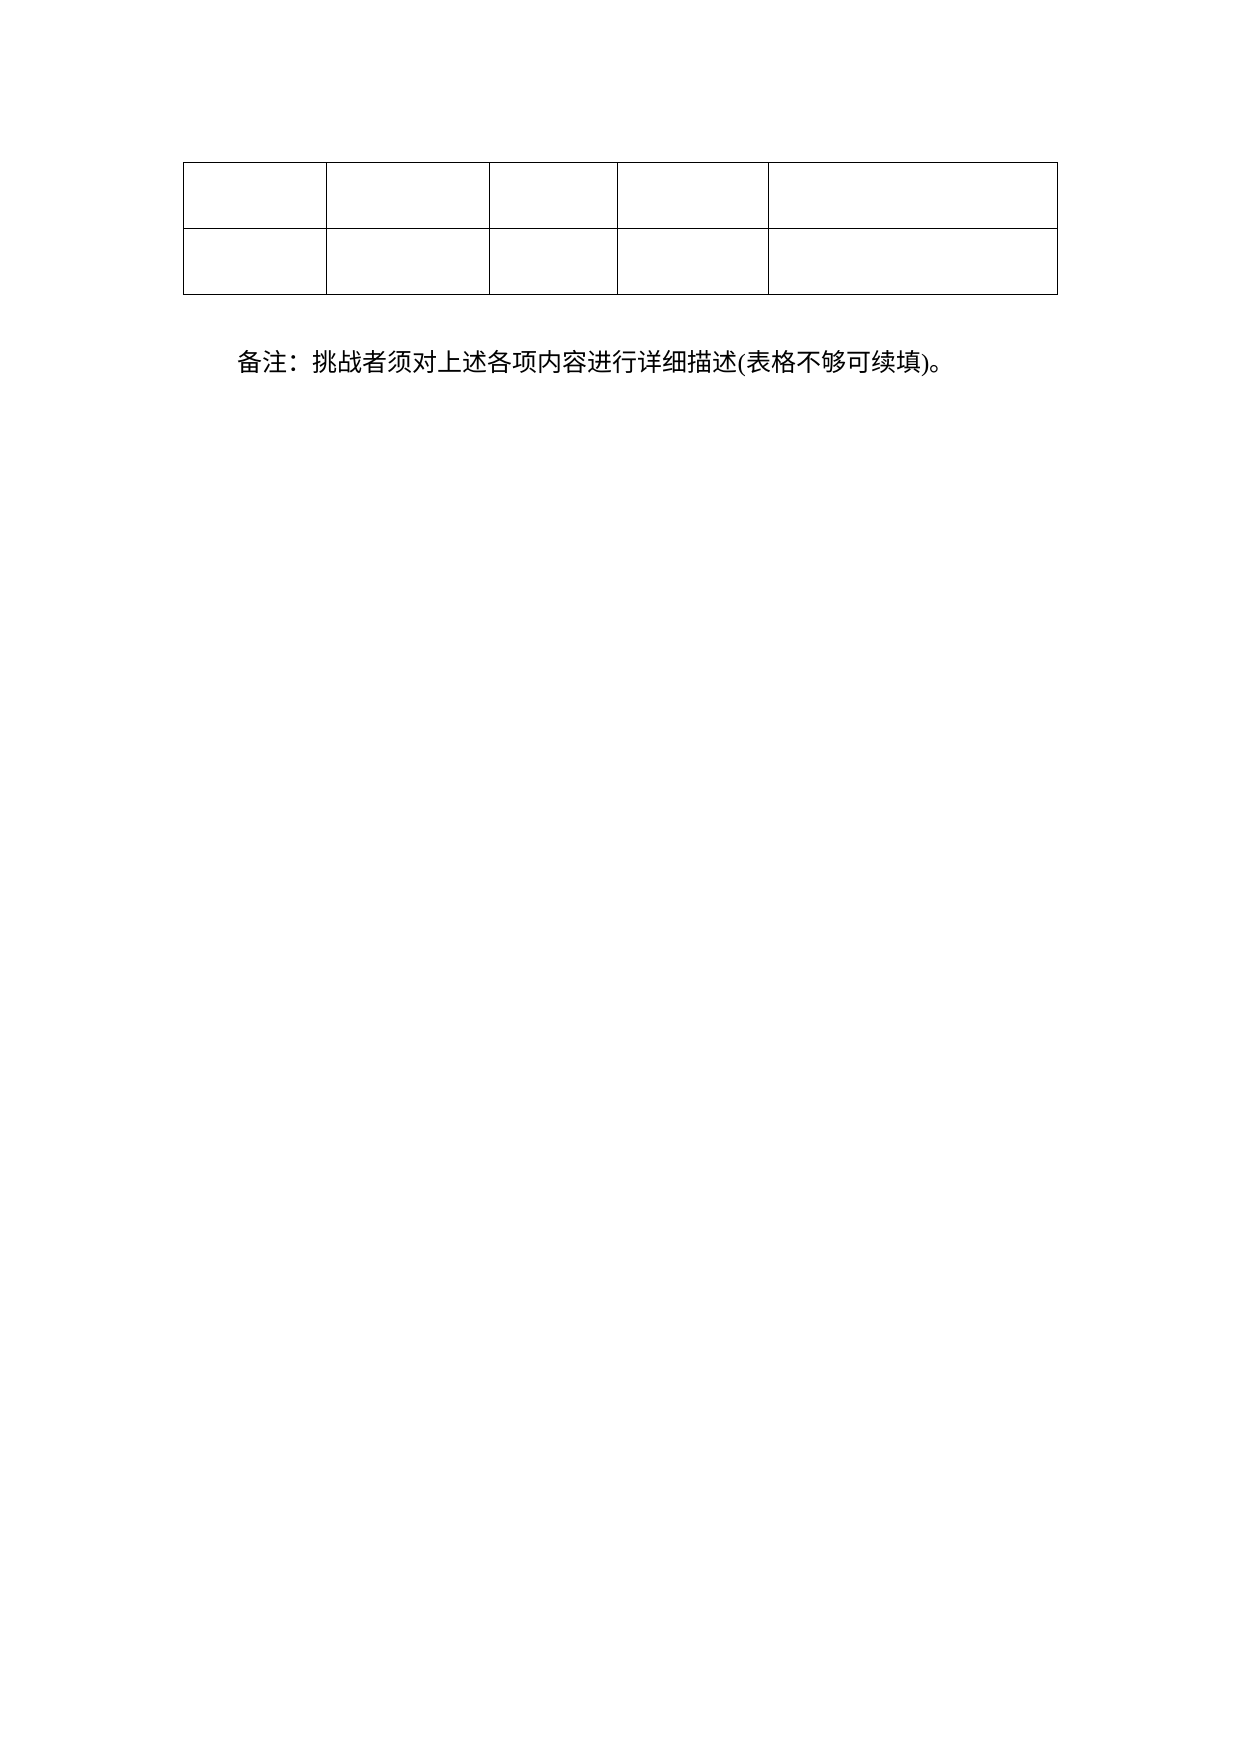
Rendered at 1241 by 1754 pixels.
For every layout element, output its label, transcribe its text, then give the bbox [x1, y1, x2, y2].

table_cell [184, 163, 326, 228]
table_cell [769, 229, 1057, 294]
table_cell [490, 163, 617, 228]
table_cell [618, 163, 768, 228]
text 备注：挑战者须对上述各项内容进行详细描述(表格不够可续填)。 [187, 328, 1053, 393]
table_cell [327, 229, 489, 294]
table_cell [490, 229, 617, 294]
table_cell [618, 229, 768, 294]
table_cell [184, 229, 326, 294]
table_cell [769, 163, 1057, 228]
table_cell [327, 163, 489, 228]
